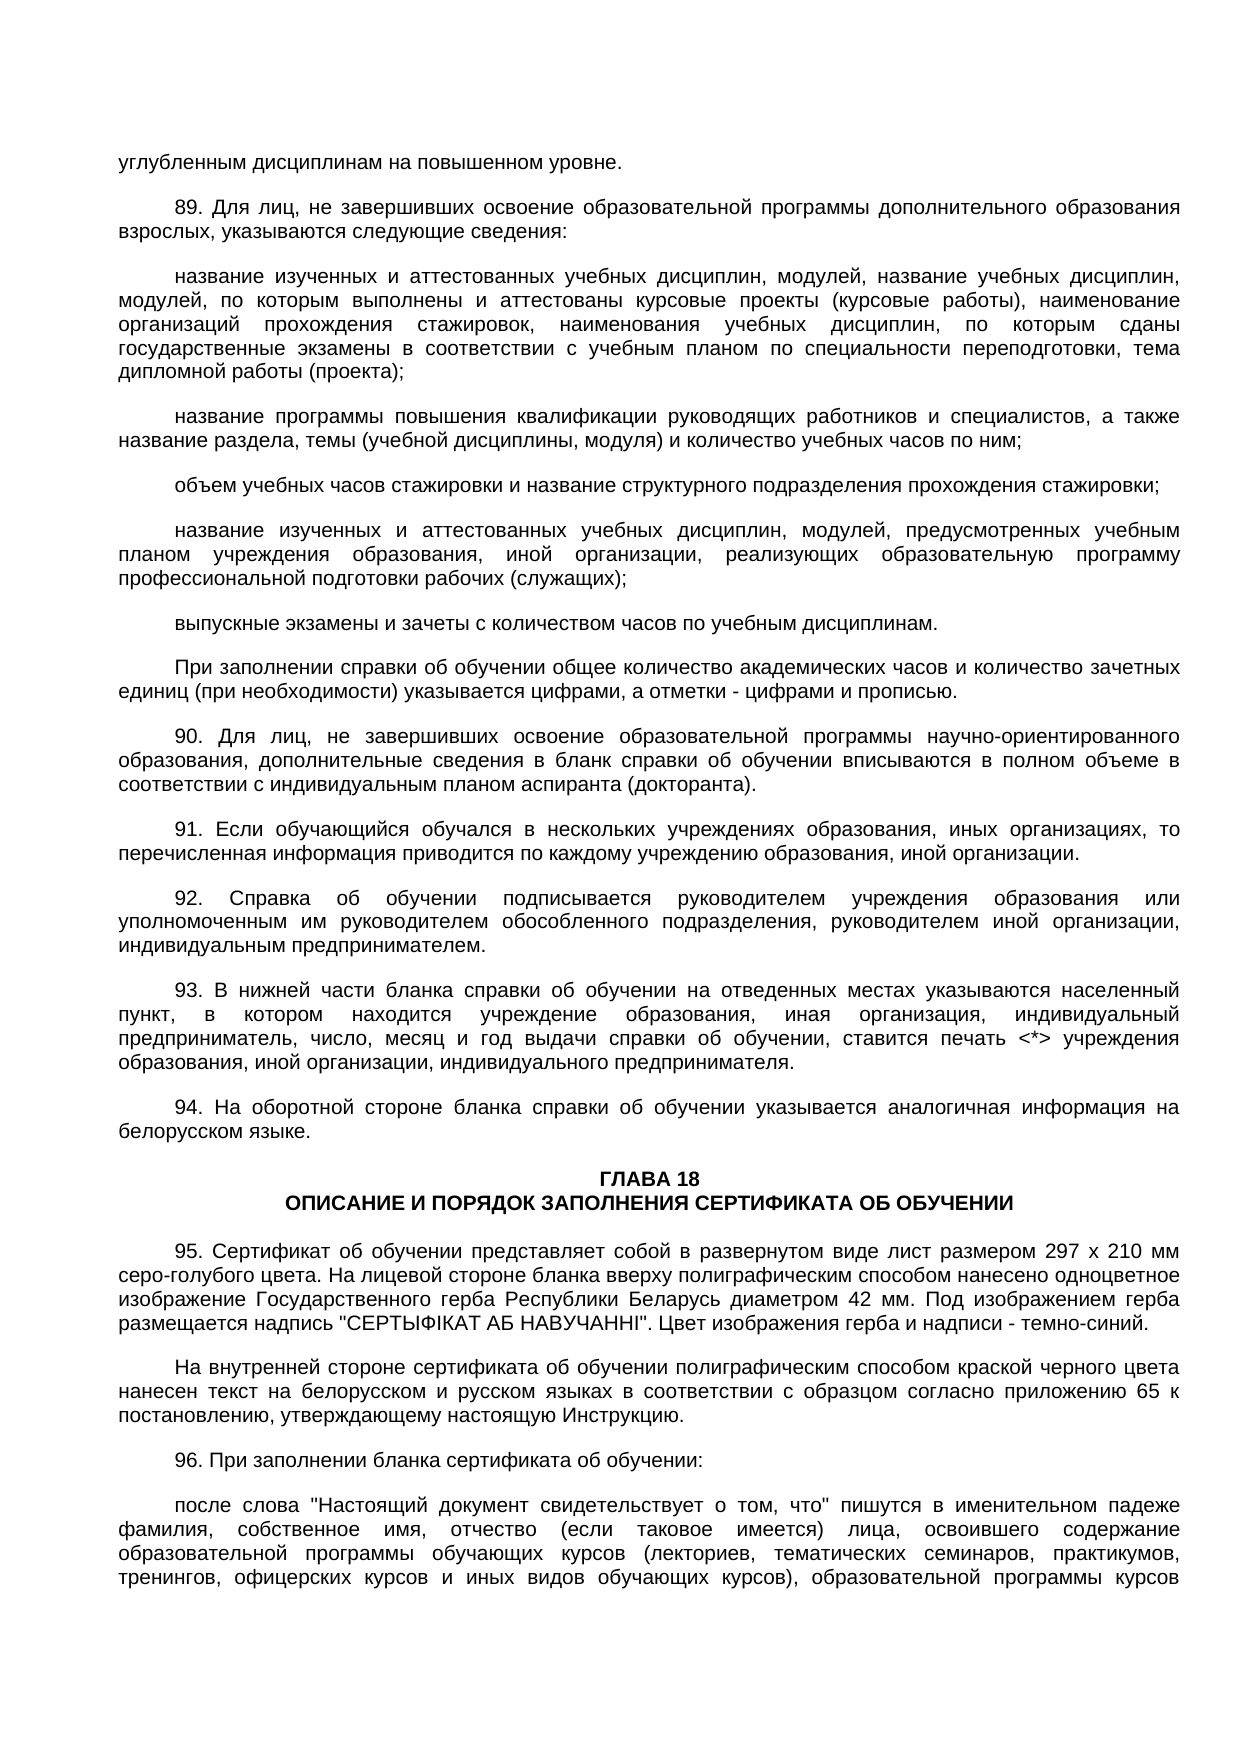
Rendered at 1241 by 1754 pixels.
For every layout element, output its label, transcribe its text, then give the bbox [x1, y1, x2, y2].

text название изученных и аттестованных учебных дисциплин, модулей, предусмотренных учебным планом учреждения образования, иной организации, реализующих образовательную программу профессиональной подготовки рабочих (служащих); [118, 518, 1181, 589]
text ГЛАВА 18 [118, 1167, 1181, 1191]
text 89. Для лиц, не завершивших освоение образовательной программы дополнительного образования взрослых, указываются следующие сведения: [118, 195, 1181, 243]
text 96. При заполнении бланка сертификата об обучении: [118, 1448, 1181, 1472]
text На внутренней стороне сертификата об обучении полиграфическим способом краской черного цвета нанесен текст на белорусском и русском языках в соответствии с образцом согласно приложению 65 к постановлению, утверждающему настоящую Инструкцию. [118, 1355, 1181, 1427]
text 93. В нижней части бланка справки об обучении на отведенных местах указываются населенный пункт, в котором находится учреждение образования, иная организация, индивидуальный предприниматель, число, месяц и год выдачи справки об обучении, ставится печать <*> учреждения образования, иной организации, индивидуального предпринимателя. [118, 978, 1181, 1074]
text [118, 1493, 1181, 1588]
text название программы повышения квалификации руководящих работников и специалистов, а также название раздела, темы (учебной дисциплины, модуля) и количество учебных часов по ним; [118, 404, 1181, 452]
text выпускные экзамены и зачеты с количеством часов по учебным дисциплинам. [118, 610, 1181, 634]
text 94. На оборотной стороне бланка справки об обучении указывается аналогичная информация на белорусском языке. [118, 1095, 1181, 1143]
text объем учебных часов стажировки и название структурного подразделения прохождения стажировки; [118, 473, 1181, 497]
text 91. Если обучающийся обучался в нескольких учреждениях образования, иных организациях, то перечисленная информация приводится по каждому учреждению образования, иной организации. [118, 817, 1181, 864]
text 95. Сертификат об обучении представляет собой в развернутом виде лист размером 297 x 210 мм серо-голубого цвета. На лицевой стороне бланка вверху полиграфическим способом нанесено одноцветное изображение Государственного герба Республики Беларусь диаметром 42 мм. Под изображением герба размещается надпись "СЕРТЫФIКАТ АБ НАВУЧАННI". Цвет изображения герба и надписи - темно-синий. [118, 1238, 1181, 1334]
text При заполнении справки об обучении общее количество академических часов и количество зачетных единиц (при необходимости) указывается цифрами, а отметки - цифрами и прописью. [118, 655, 1181, 703]
text ОПИСАНИЕ И ПОРЯДОК ЗАПОЛНЕНИЯ СЕРТИФИКАТА ОБ ОБУЧЕНИИ [118, 1191, 1181, 1214]
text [118, 150, 1181, 174]
text 92. Справка об обучении подписывается руководителем учреждения образования или уполномоченным им руководителем обособленного подразделения, руководителем иной организации, индивидуальным предпринимателем. [118, 885, 1181, 957]
text 90. Для лиц, не завершивших освоение образовательной программы научно-ориентированного образования, дополнительные сведения в бланк справки об обучении вписываются в полном объеме в соответствии с индивидуальным планом аспиранта (докторанта). [118, 724, 1181, 796]
text название изученных и аттестованных учебных дисциплин, модулей, название учебных дисциплин, модулей, по которым выполнены и аттестованы курсовые проекты (курсовые работы), наименование организаций прохождения стажировок, наименования учебных дисциплин, по которым сданы государственные экзамены в соответствии с учебным планом по специальности переподготовки, тема дипломной работы (проекта); [118, 263, 1181, 383]
